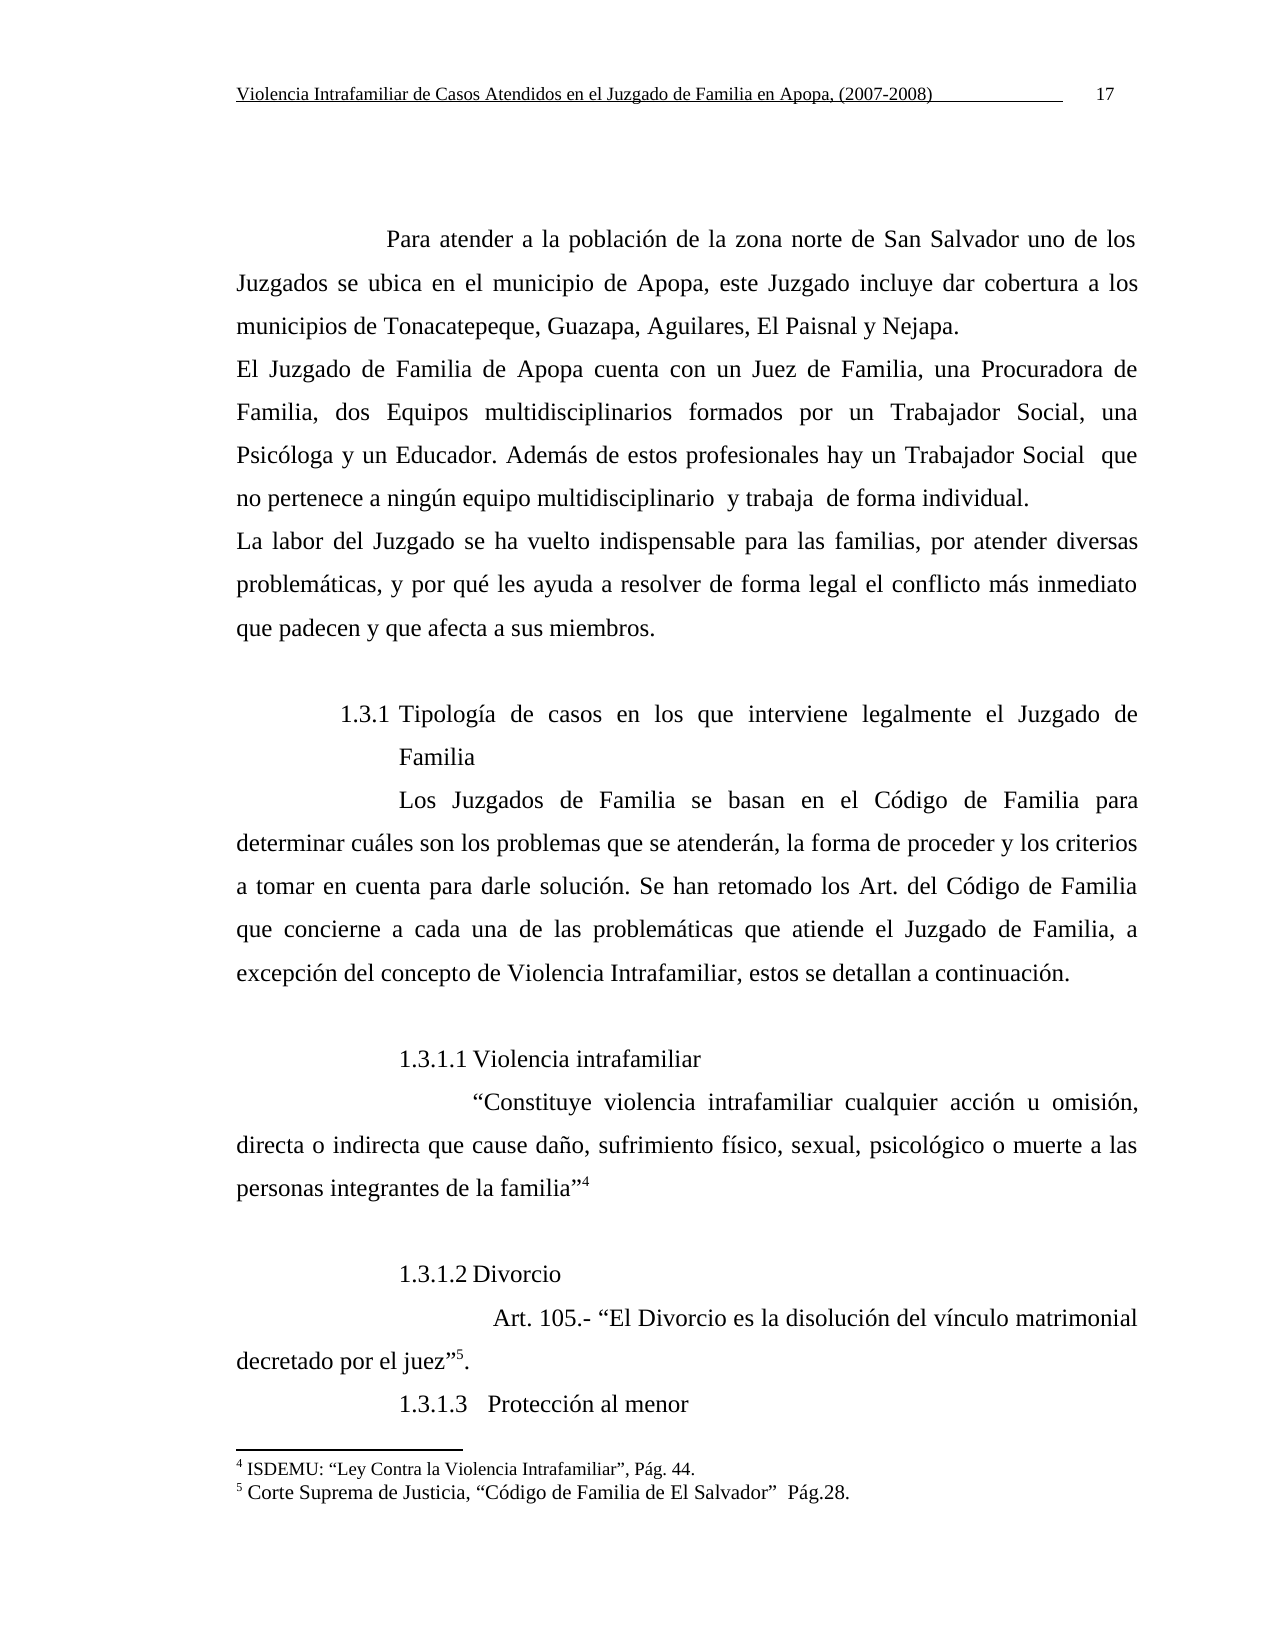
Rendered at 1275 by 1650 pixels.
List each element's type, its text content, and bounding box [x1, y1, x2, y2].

list Divorcio [236, 1259, 1139, 1288]
list Protección al menor [399, 1389, 1139, 1418]
text El Juzgado de Familia de Apopa cuenta con un Juez de Familia, una Procuradora de Familia, dos Equipos multidisciplinarios formados por un Trabajador Social, una Psicóloga y un Educador. Además de estos profesionales hay un Trabajador Social que no pertenece a ningún equipo multidisciplinario y trabaja de forma individual. [236, 354, 1139, 512]
list Violencia intrafamiliar [399, 1044, 1139, 1073]
text La labor del Juzgado se ha vuelto indispensable para las familias, por atender diversas problemáticas, y por qué les ayuda a resolver de forma legal el conflicto más inmediato que padecen y que afecta a sus miembros. [236, 526, 1139, 641]
text Los Juzgados de Familia se basan en el Código de Familia para determinar cuáles son los problemas que se atenderán, la forma de proceder y los criterios a tomar en cuenta para darle solución. Se han retomado los Art. del Código de Familia que concierne a cada una de las problemáticas que atiende el Juzgado de Familia, a excepción del concepto de Violencia Intrafamiliar, estos se detallan a continuación. [236, 785, 1139, 986]
text Art. 105.- “El Divorcio es la disolución del vínculo matrimonial decretado por el juez”. [236, 1303, 1139, 1374]
text “Constituye violencia intrafamiliar cualquier acción u omisión, directa o indirecta que cause daño, sufrimiento físico, sexual, psicológico o muerte a las personas integrantes de la familia” [236, 1087, 1139, 1202]
text Para atender a la población de la zona norte de San Salvador uno de los Juzgados se ubica en el municipio de Apopa, este Juzgado incluye dar cobertura a los municipios de Tonacatepeque, Guazapa, Aguilares, El Paisnal y Nejapa. [236, 224, 1139, 339]
list Tipología de casos en los que interviene legalmente el Juzgado de Familia [340, 699, 1139, 771]
